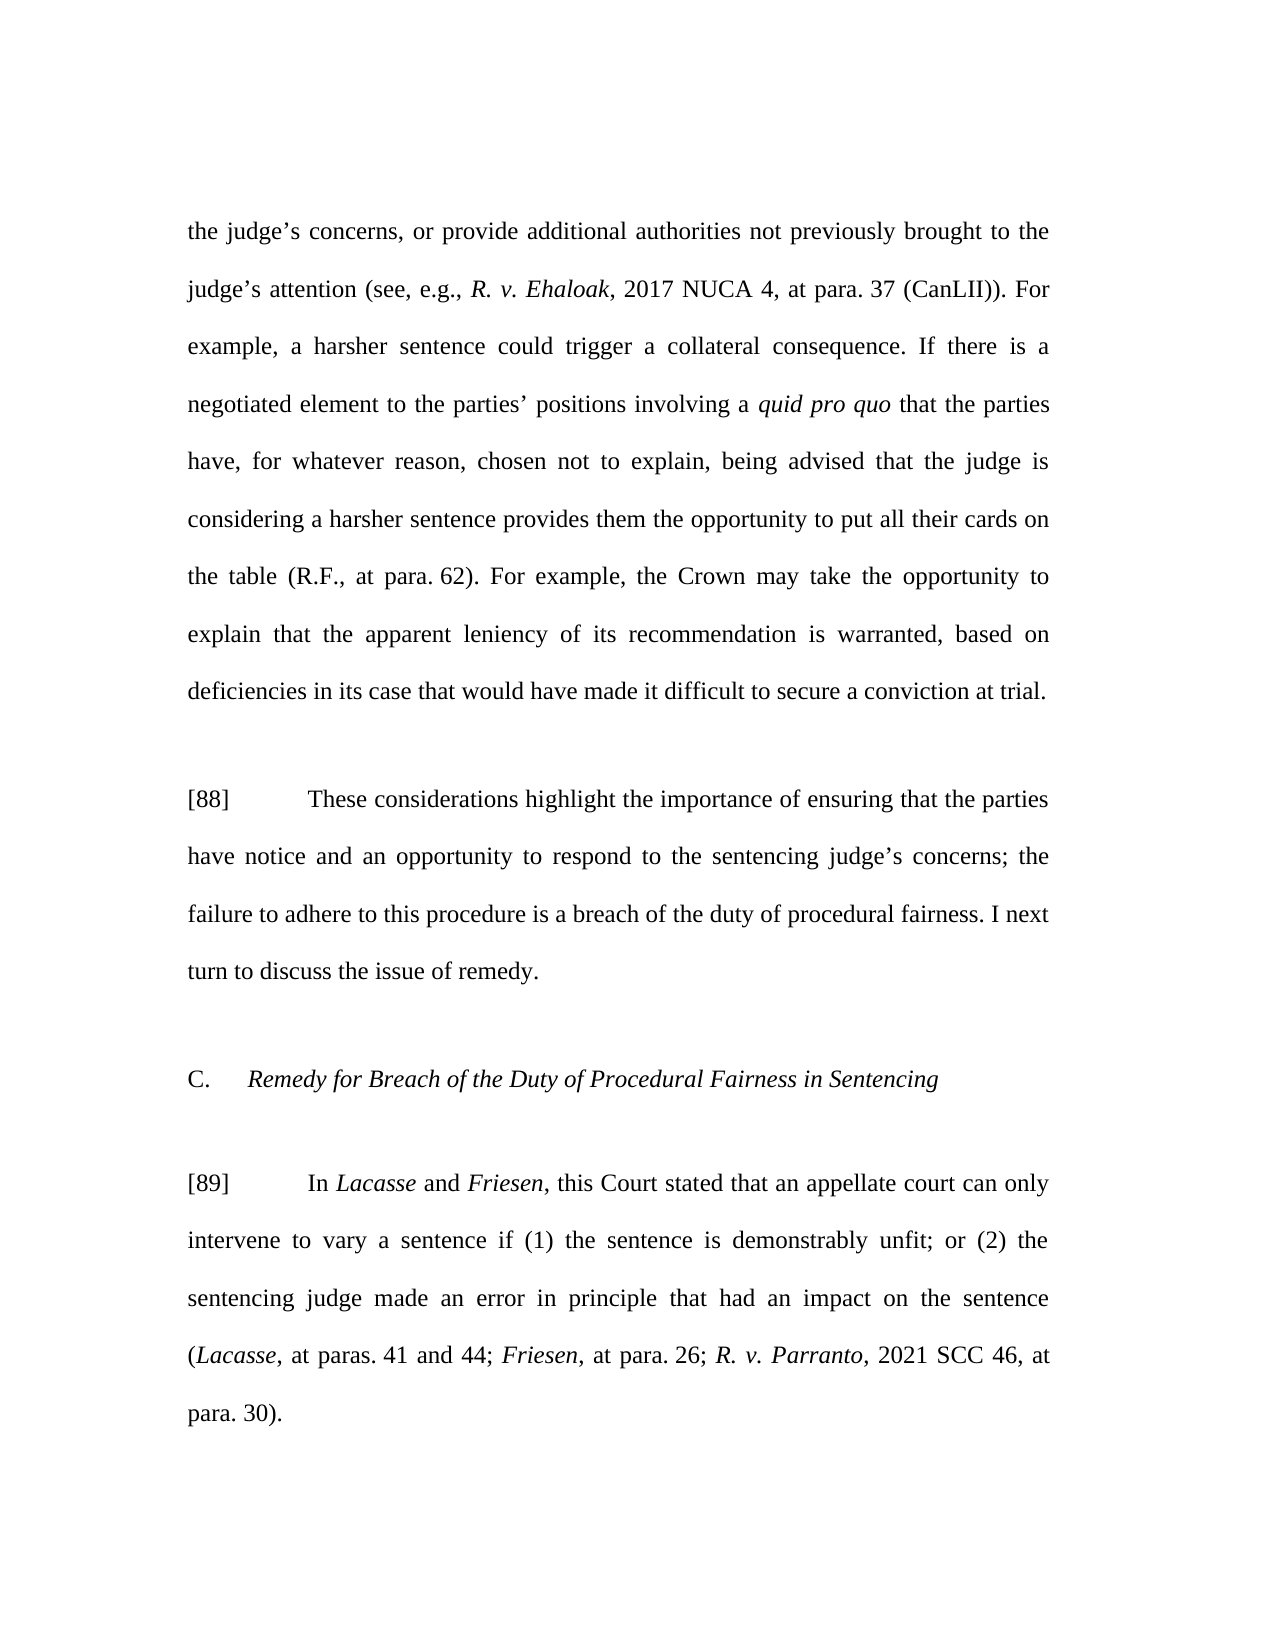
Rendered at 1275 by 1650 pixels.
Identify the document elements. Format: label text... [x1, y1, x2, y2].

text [187, 216, 1050, 705]
text These considerations highlight the importance of ensuring that the parties have notice and an opportunity to respond to the sentencing judge’s concerns; the failure to adhere to this procedure is a breach of the duty of procedural fairness. I next turn to discuss the issue of remedy. [187, 784, 1050, 985]
text In Lacasse and Friesen, this Court stated that an appellate court can only intervene to vary a sentence if (1) the sentence is demonstrably unfit; or (2) the sentencing judge made an error in principle that had an impact on the sentence (Lacasse, at paras. 41 and 44; Friesen, at para. 26; R. v. Parranto, 2021 SCC 46, at para. 30). [187, 1168, 1050, 1426]
title Remedy for Breach of the Duty of Procedural Fairness in Sentencing [187, 1064, 1050, 1093]
